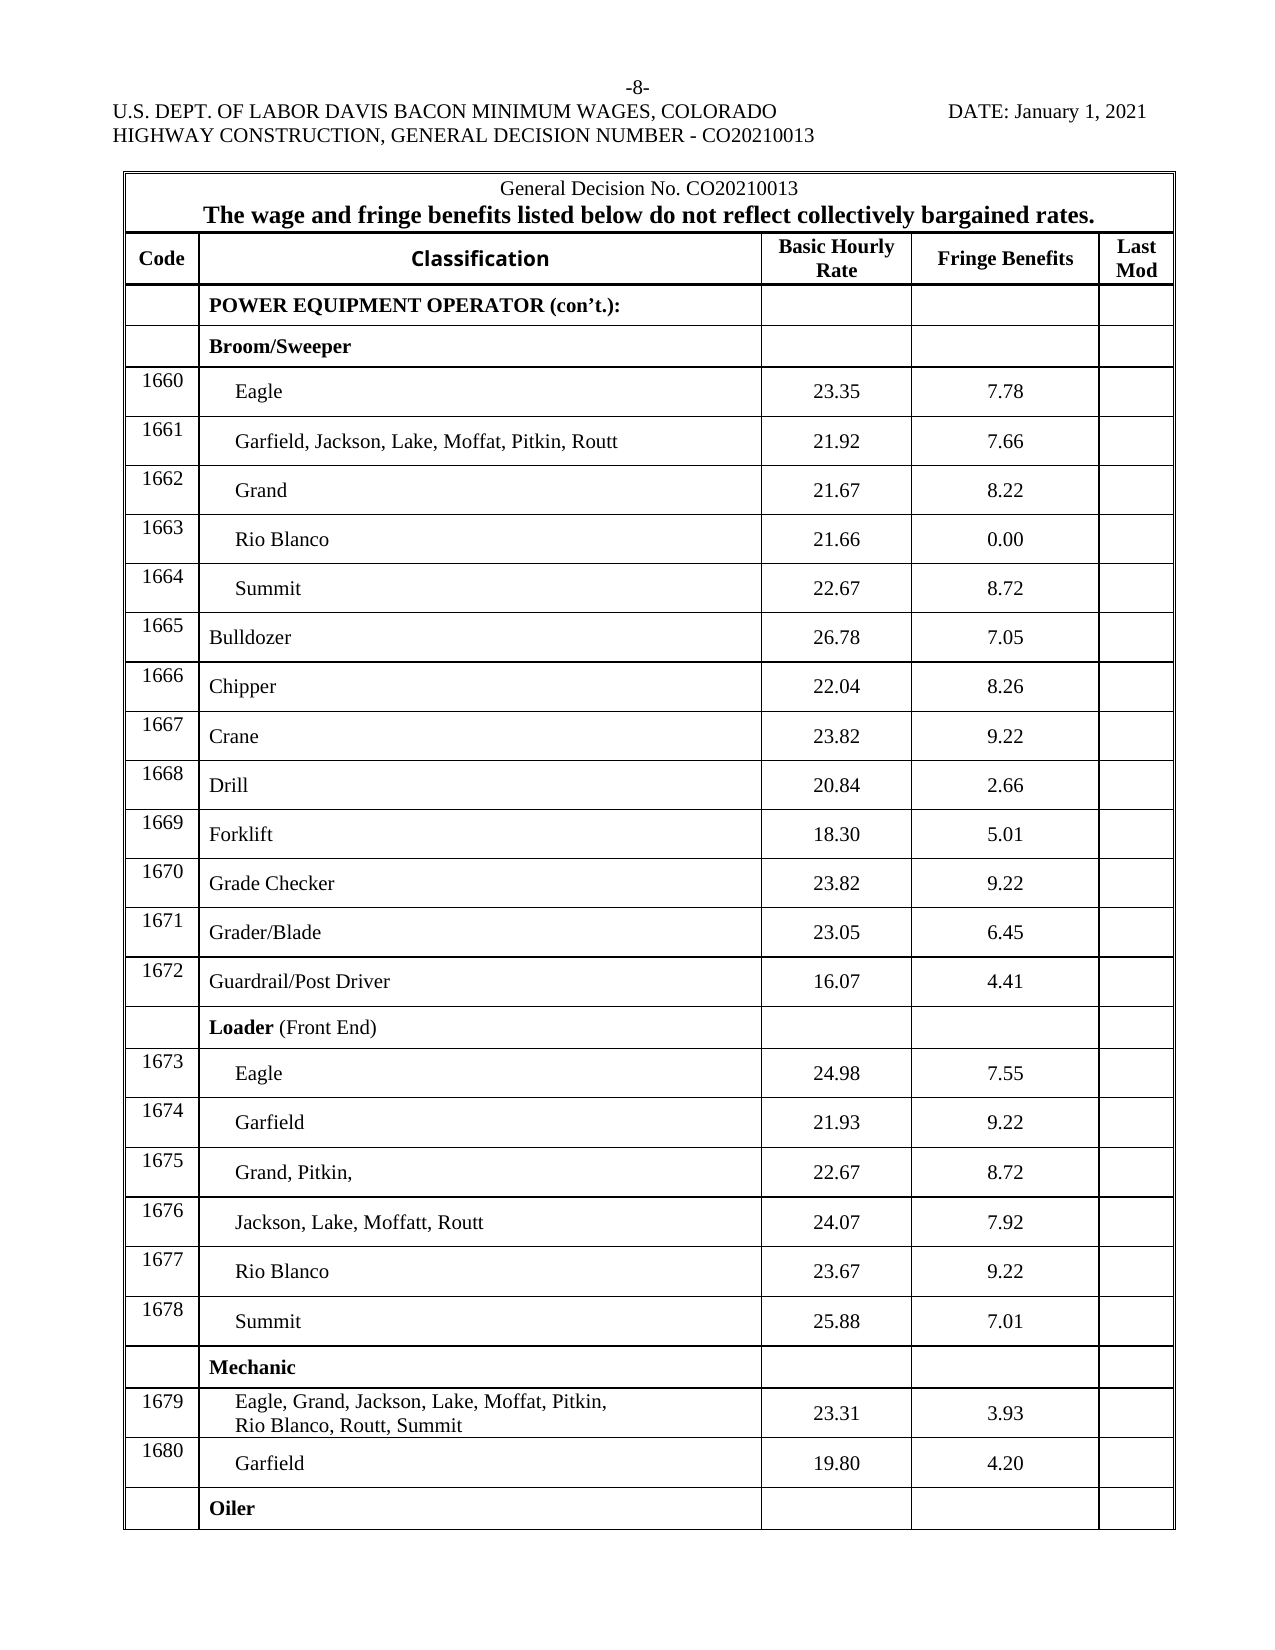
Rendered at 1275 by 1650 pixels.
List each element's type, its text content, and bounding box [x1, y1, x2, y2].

table_cell 22.67 [762, 564, 911, 612]
table_cell 25.88 [762, 1297, 911, 1345]
table_header General Decision No. CO20210013 The wage and fringe benefits listed below do not reflect collectively bargained rates. [126, 174, 1173, 231]
table_cell 9.22 [912, 859, 1098, 907]
table_cell Basic Hourly Rate [762, 234, 911, 282]
table_cell [762, 286, 911, 324]
table_cell [126, 466, 198, 514]
table_cell Eagle [200, 368, 761, 416]
table_cell Last Mod [1100, 234, 1173, 282]
table_cell [126, 663, 198, 711]
table_cell 9.22 [912, 1247, 1098, 1296]
table_cell Summit [200, 564, 761, 612]
table_cell [762, 1488, 911, 1528]
table_cell 21.66 [762, 515, 911, 563]
table_cell Forklift [200, 810, 761, 858]
table_cell [1100, 1198, 1173, 1246]
table_cell Eagle, Grand, Jackson, Lake, Moffat, Pitkin, Rio Blanco, Routt, Summit [200, 1389, 761, 1437]
table_cell 16.07 [762, 958, 911, 1006]
table_cell Grand, Pitkin, [200, 1148, 761, 1196]
table_cell 4.20 [912, 1438, 1098, 1487]
table_cell [1100, 417, 1173, 465]
table_cell [1100, 908, 1173, 956]
table_cell 23.82 [762, 712, 911, 760]
table_cell [1100, 1297, 1173, 1345]
table_cell [1100, 613, 1173, 661]
table_cell [912, 326, 1098, 366]
table_cell [912, 286, 1098, 324]
table_cell [126, 761, 198, 809]
table_cell [1100, 1488, 1173, 1528]
table_cell [126, 1438, 198, 1487]
table_cell [126, 810, 198, 858]
table_cell 18.30 [762, 810, 911, 858]
table_cell [1100, 663, 1173, 711]
table_cell Grand [200, 466, 761, 514]
table_cell [1100, 810, 1173, 858]
table_cell 21.67 [762, 466, 911, 514]
table_cell [1100, 859, 1173, 907]
table_cell [126, 1247, 198, 1296]
table_cell [1100, 286, 1173, 324]
table_cell [126, 1297, 198, 1345]
table_cell [1100, 1347, 1173, 1387]
table_cell 7.01 [912, 1297, 1098, 1345]
table_cell Loader (Front End) [200, 1007, 761, 1048]
table_cell 7.55 [912, 1049, 1098, 1097]
table_cell Summit [200, 1297, 761, 1345]
table_cell POWER EQUIPMENT OPERATOR (con’t.): [200, 286, 761, 324]
table_cell [1100, 564, 1173, 612]
table_cell [762, 326, 911, 366]
table_cell [1100, 515, 1173, 563]
table_cell 22.67 [762, 1148, 911, 1196]
table_cell 0.00 [912, 515, 1098, 563]
table_cell [126, 564, 198, 612]
table_cell 6.45 [912, 908, 1098, 956]
table_cell Grader/Blade [200, 908, 761, 956]
table_cell [126, 1488, 198, 1528]
table_cell Guardrail/Post Driver [200, 958, 761, 1006]
table_cell 8.72 [912, 564, 1098, 612]
table_cell 23.35 [762, 368, 911, 416]
table_cell 26.78 [762, 613, 911, 661]
table_cell [1100, 958, 1173, 1006]
table_cell Grade Checker [200, 859, 761, 907]
table_cell Drill [200, 761, 761, 809]
table_cell [1100, 1389, 1173, 1437]
table_cell 8.26 [912, 663, 1098, 711]
table_cell 9.22 [912, 712, 1098, 760]
table_cell [1100, 1098, 1173, 1146]
table_cell [126, 1148, 198, 1196]
table_cell 4.41 [912, 958, 1098, 1006]
table_cell 9.22 [912, 1098, 1098, 1146]
table_cell Oiler [200, 1488, 761, 1528]
table_cell [126, 417, 198, 465]
table_cell [912, 1488, 1098, 1528]
table_cell Classification [200, 234, 761, 282]
table_cell 23.82 [762, 859, 911, 907]
table_cell 22.04 [762, 663, 911, 711]
table_cell 19.80 [762, 1438, 911, 1487]
table_cell [126, 1049, 198, 1097]
table_cell [126, 712, 198, 760]
table_cell [912, 1347, 1098, 1387]
table_cell [126, 1098, 198, 1146]
table_cell [1100, 1438, 1173, 1487]
table_cell [1100, 712, 1173, 760]
table_cell 8.22 [912, 466, 1098, 514]
table_cell Jackson, Lake, Moffatt, Routt [200, 1198, 761, 1246]
table_cell [762, 1007, 911, 1048]
table_cell 5.01 [912, 810, 1098, 858]
table_cell 24.98 [762, 1049, 911, 1097]
table_cell Code [126, 234, 198, 282]
table_cell 8.72 [912, 1148, 1098, 1196]
table_cell Garfield, Jackson, Lake, Moffat, Pitkin, Routt [200, 417, 761, 465]
table_cell Mechanic [200, 1347, 761, 1387]
table_cell Garfield [200, 1438, 761, 1487]
table_cell Chipper [200, 663, 761, 711]
table_cell 7.78 [912, 368, 1098, 416]
table_cell [126, 1347, 198, 1387]
table_cell [762, 1347, 911, 1387]
table_cell [126, 1198, 198, 1246]
table_cell 7.92 [912, 1198, 1098, 1246]
table_cell Eagle [200, 1049, 761, 1097]
table_cell [1100, 368, 1173, 416]
table_cell Fringe Benefits [912, 234, 1098, 282]
table_cell Broom/Sweeper [200, 326, 761, 366]
table_cell Rio Blanco [200, 515, 761, 563]
table_cell [126, 958, 198, 1006]
table_cell 23.05 [762, 908, 911, 956]
table_cell 23.67 [762, 1247, 911, 1296]
table_cell [912, 1007, 1098, 1048]
table_cell Garfield [200, 1098, 761, 1146]
table_cell 21.93 [762, 1098, 911, 1146]
table_cell [1100, 761, 1173, 809]
table_cell Bulldozer [200, 613, 761, 661]
table_cell Rio Blanco [200, 1247, 761, 1296]
table_cell [126, 1007, 198, 1048]
table_cell [1100, 1049, 1173, 1097]
table_cell 2.66 [912, 761, 1098, 809]
table_cell Crane [200, 712, 761, 760]
table_cell [1100, 466, 1173, 514]
table_cell [1100, 1247, 1173, 1296]
table_cell [126, 908, 198, 956]
table_cell 21.92 [762, 417, 911, 465]
table_cell 7.05 [912, 613, 1098, 661]
table_cell 7.66 [912, 417, 1098, 465]
table_cell [1100, 1148, 1173, 1196]
table_cell [1100, 1007, 1173, 1048]
table_cell [126, 326, 198, 366]
table_cell 24.07 [762, 1198, 911, 1246]
table_cell [126, 515, 198, 563]
table_cell [126, 859, 198, 907]
table_cell [126, 613, 198, 661]
table_cell [126, 368, 198, 416]
table_cell [1100, 326, 1173, 366]
table_cell 23.31 [762, 1389, 911, 1437]
table_cell [126, 286, 198, 324]
table_cell 3.93 [912, 1389, 1098, 1437]
table_cell 20.84 [762, 761, 911, 809]
table_cell [126, 1389, 198, 1437]
